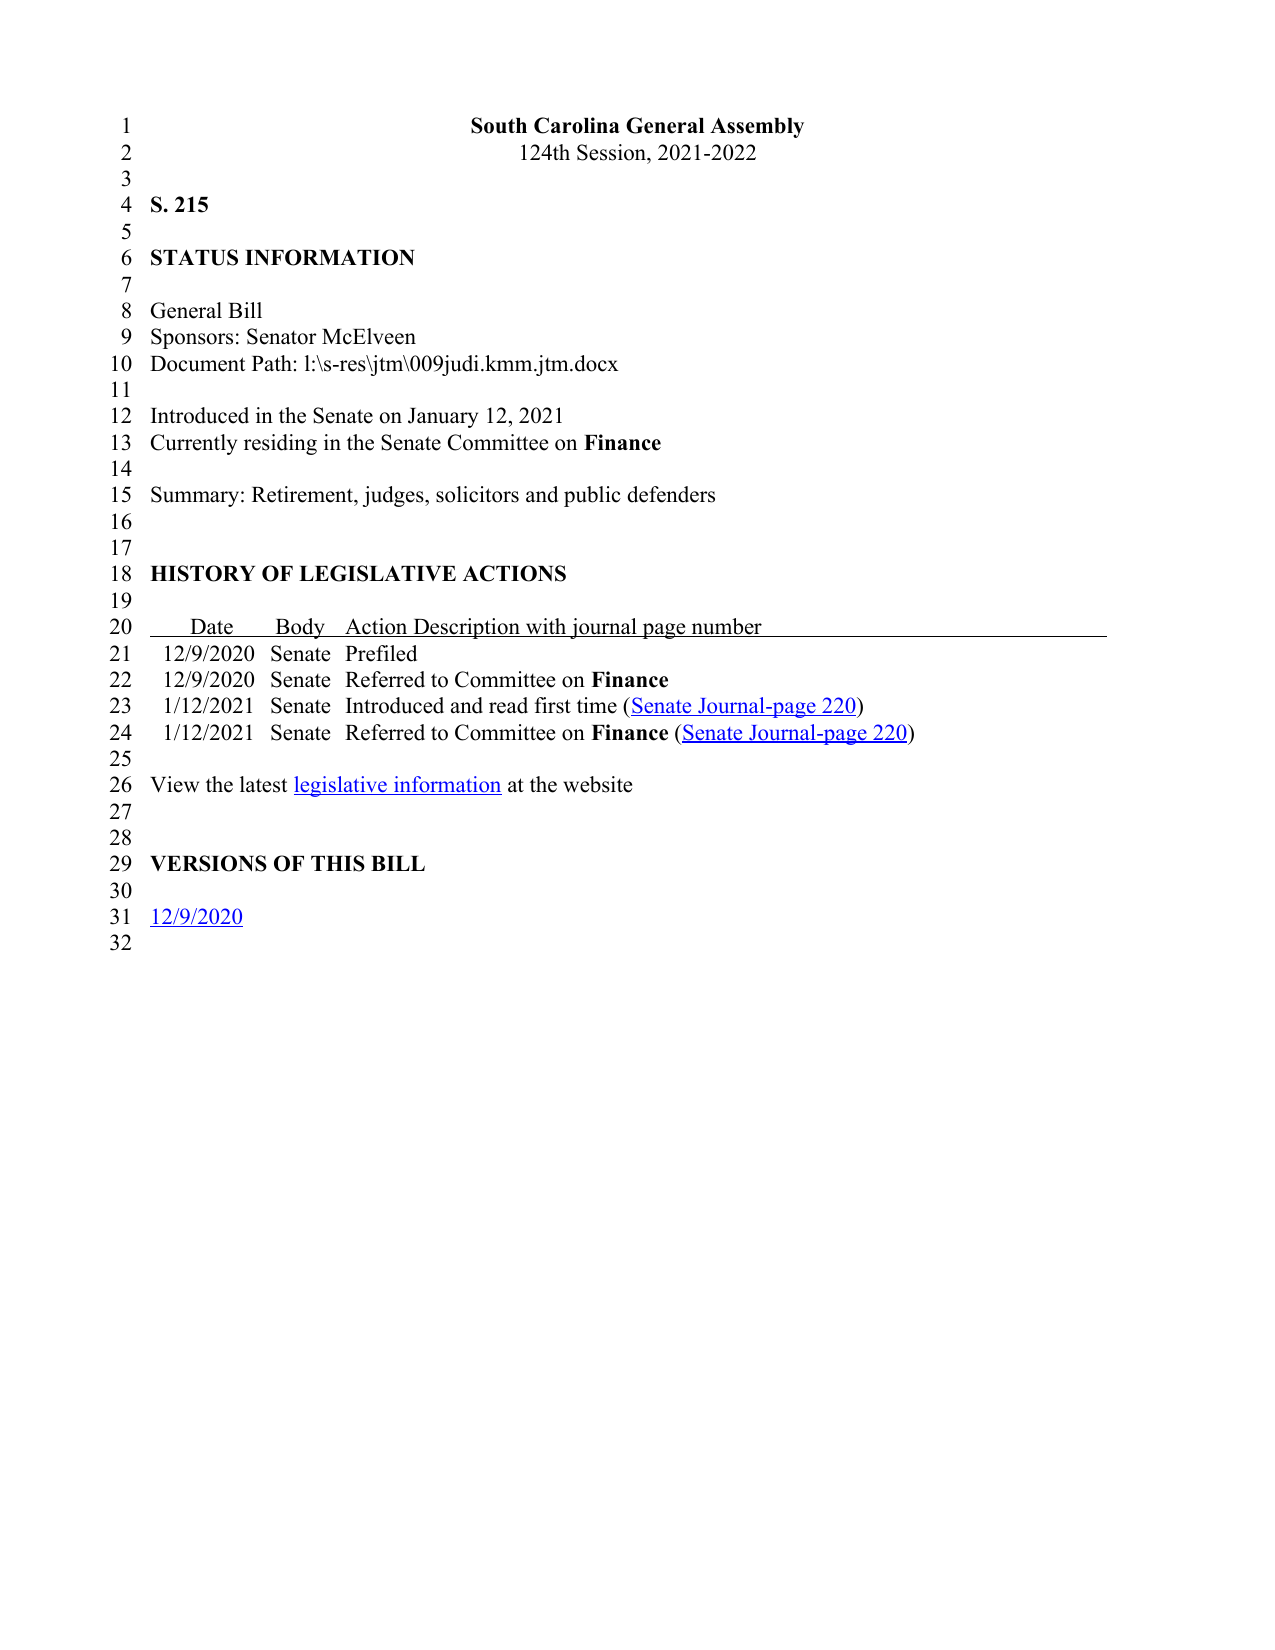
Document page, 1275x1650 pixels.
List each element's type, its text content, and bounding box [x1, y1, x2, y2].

text Document Path: l:\s-res\jtm\009judi.kmm.jtm.docx [150, 350, 1125, 376]
text VERSIONS OF THIS BILL [150, 850, 1125, 877]
text 12/9/2020 Senate Prefiled [150, 639, 1125, 666]
text South Carolina General Assembly [150, 112, 1125, 139]
text View the latest legislative information at the website [150, 771, 1125, 798]
text S. 215 [150, 192, 1125, 218]
text STATUS INFORMATION [150, 244, 1125, 271]
text 12/9/2020 Senate Referred to Committee on Finance [150, 666, 1125, 692]
text General Bill [150, 297, 1125, 323]
text Sponsors: Senator McElveen [150, 323, 1125, 350]
text 1/12/2021 Senate Introduced and read first time (Senate Journal-page 220) [150, 692, 1125, 719]
text HISTORY OF LEGISLATIVE ACTIONS [150, 561, 1125, 587]
text 1/12/2021 Senate Referred to Committee on Finance (Senate Journal-page 220) [150, 719, 1125, 745]
text 12/9/2020 [150, 903, 1125, 929]
text Currently residing in the Senate Committee on Finance [150, 429, 1125, 455]
text Summary: Retirement, judges, solicitors and public defenders [150, 481, 1125, 508]
text Date Body Action Description with journal page number [150, 613, 1125, 639]
text 124th Session, 2021-2022 [150, 139, 1125, 165]
text Introduced in the Senate on January 12, 2021 [150, 402, 1125, 429]
